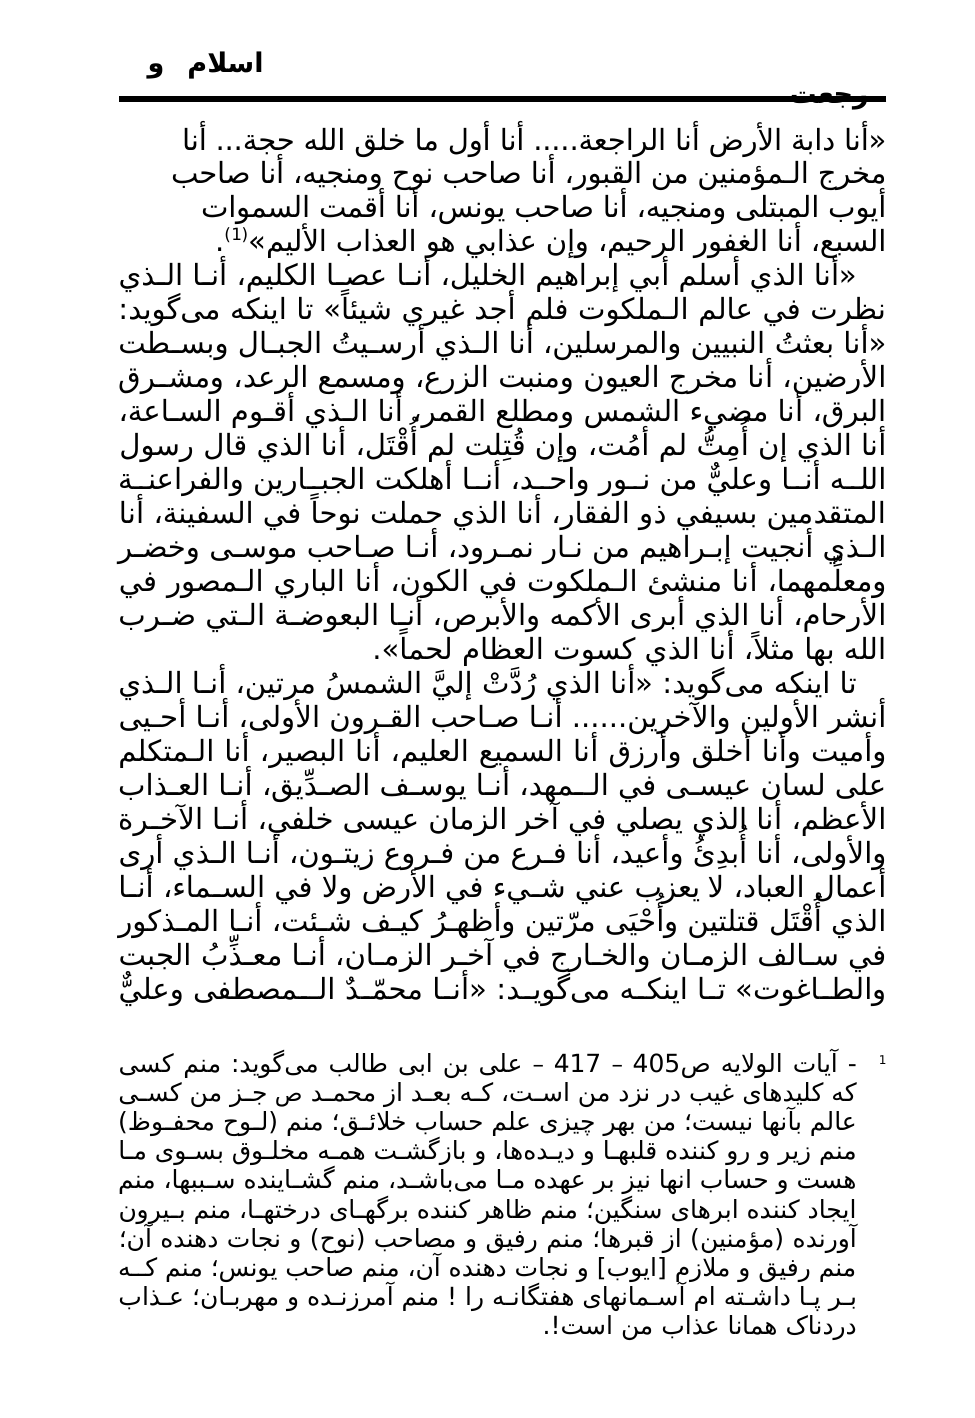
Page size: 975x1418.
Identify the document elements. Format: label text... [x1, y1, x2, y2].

text «أنا الذي عندي مفاتيح الغيب لا يعلمها بعد محمَّد غيري، أنا بكل شيء عليم... أنا ذو القرنين الـمذكور في الصحف الأولى» تا اینكه می‌گوید: «أنا الذي أتولى حساب الخلائق، أنا اللوح الـمحفوظ، أنا مقلب القلوب والأبصار، إن إلينا إيابهم ثم علينا حسابهم» تا اینكه می‌گوید: «أنا فتاح الأسباب، أنا منشئ السحاب الثقال... أنا مورق الأشجار، أنا مفجر العيون» تا اینكه می‌گوید: «أنا دابة الأرض أنا الراجعة..... أنا أول ما خلق الله حجة... أنا مخرج الـمؤمنين من القبور، أنا صاحب نوح ومنجيه، أنا صاحب أيوب المبتلى ومنجيه، أنا صاحب يونس، أنا أقمت السموات السبع، أنا الغفور الرحيم، وإن عذابي هو العذاب الأليم»(). [118, 123, 886, 259]
text «أنا الذي أسلم أبي إبراهيم الخليل، أنا عصا الكليم، أنا الذي نظرت في عالم الـملكوت فلم أجد غيري شيئاً» تا اینكه می‌گوید: «أنا بعثتُ النبيين والمرسلين، أنا الذي أرسيتُ الجبال وبسطت الأرضين، أنا مخرج العيون ومنبت الزرع، ومسمع الرعد، ومشرق البرق، أنا مضيء الشمس ومطلع القمر، أنا الذي أقوم الساعة، أنا الذي إن أُمِتُّ لم أمُت، وإن قُتِلت لم أُقْتَل، أنا الذي قال رسول الله أنا وعليٌّ من نور واحد، أنا أهلكت الجبارين والفراعنة المتقدمين بسيفي ذو الفقار، أنا الذي حملت نوحاً في السفينة، أنا الذي أنجيت إبراهيم من نار نمرود، أنا صاحب موسى وخضر ومعلِّمهما، أنا منشئ الـملكوت في الكون، أنا الباري الـمصور في الأرحام، أنا الذي أبرى الأكمه والأبرص، أنا البعوضة التي ضرب الله بها مثلاً، أنا الذي كسوت العظام لحماً». [118, 259, 886, 666]
